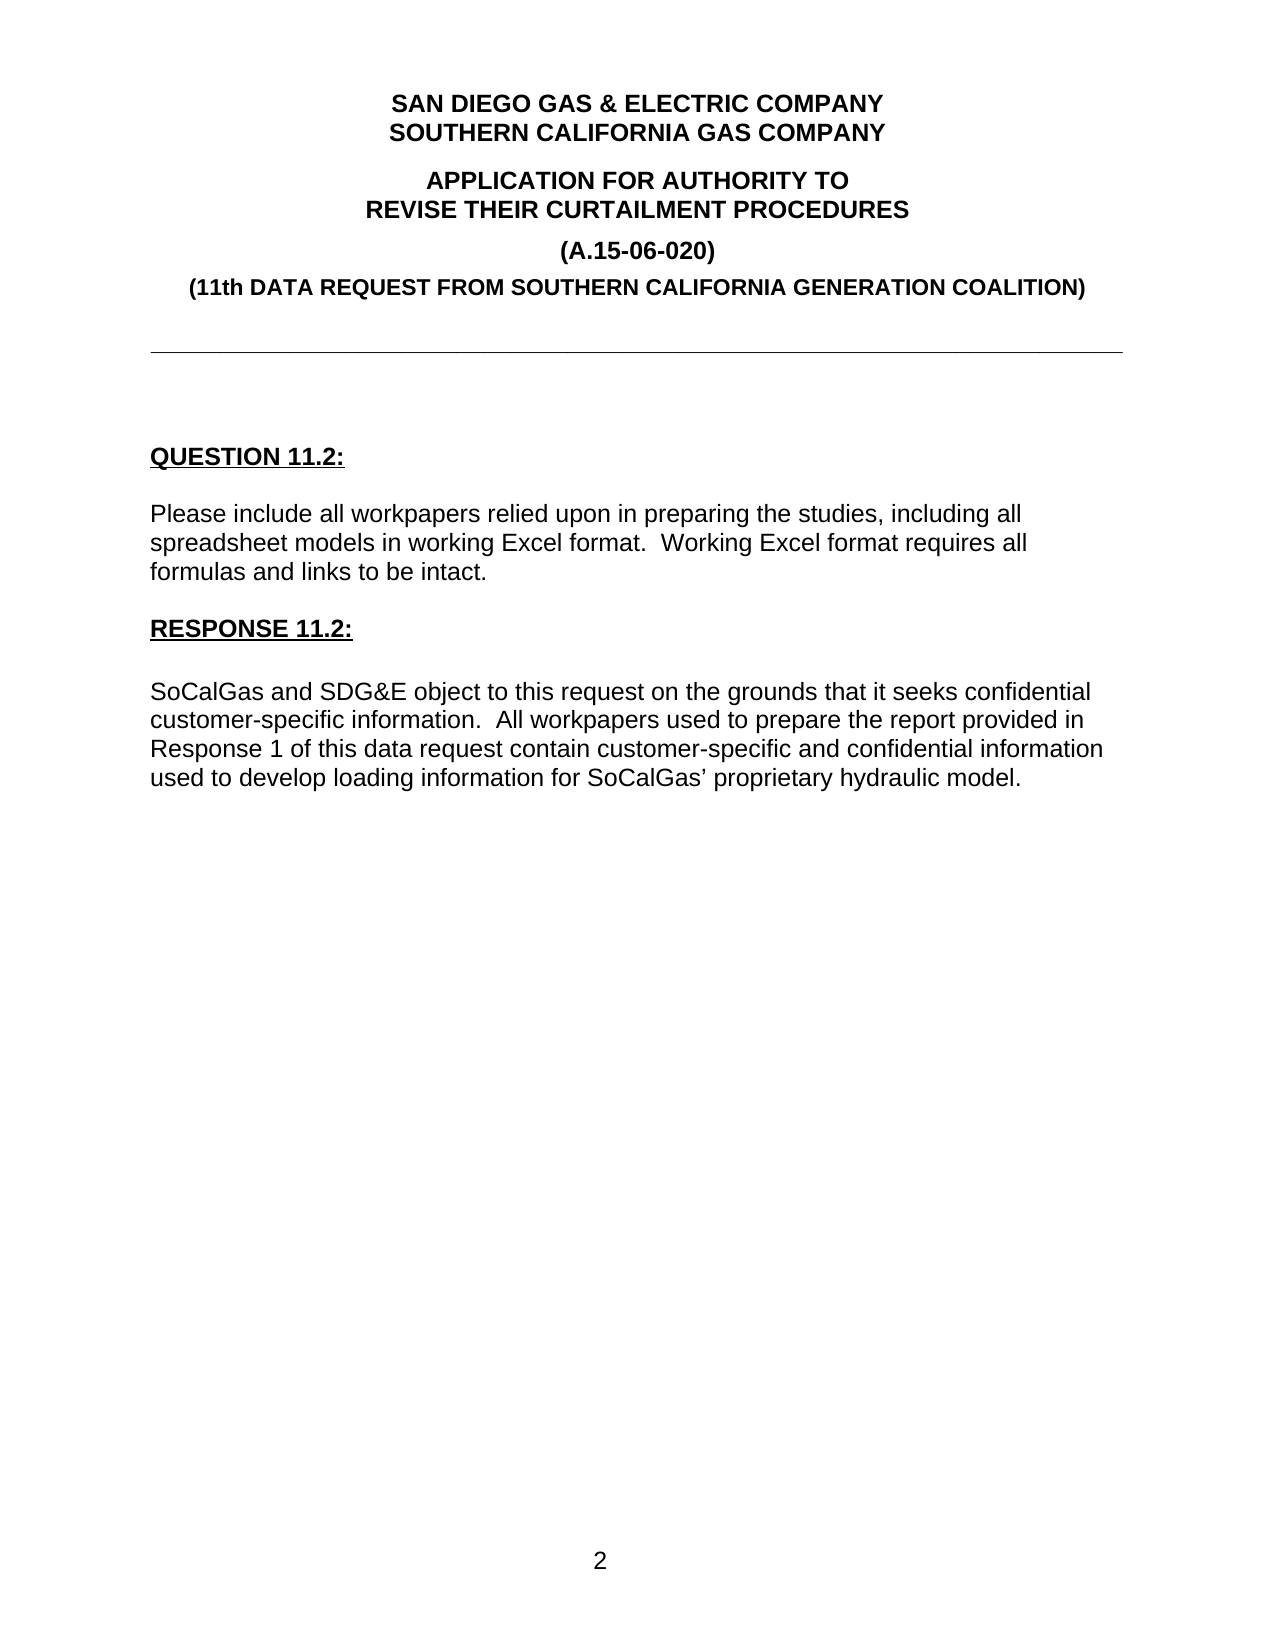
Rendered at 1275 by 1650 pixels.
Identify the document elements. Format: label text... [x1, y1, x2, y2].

text SoCalGas and SDG&E object to this request on the grounds that it seeks confidential customer-specific information. All workpapers used to prepare the report provided in Response 1 of this data request contain customer-specific and confidential information used to develop loading information for SoCalGas’ proprietary hydraulic model. [150, 677, 1125, 792]
text QUESTION 11.2: [150, 442, 1125, 471]
text Please include all workpapers relied upon in preparing the studies, including all spreadsheet models in working Excel format. Working Excel format requires all formulas and links to be intact. [150, 499, 1125, 586]
text RESPONSE 11.2: [150, 614, 1125, 643]
